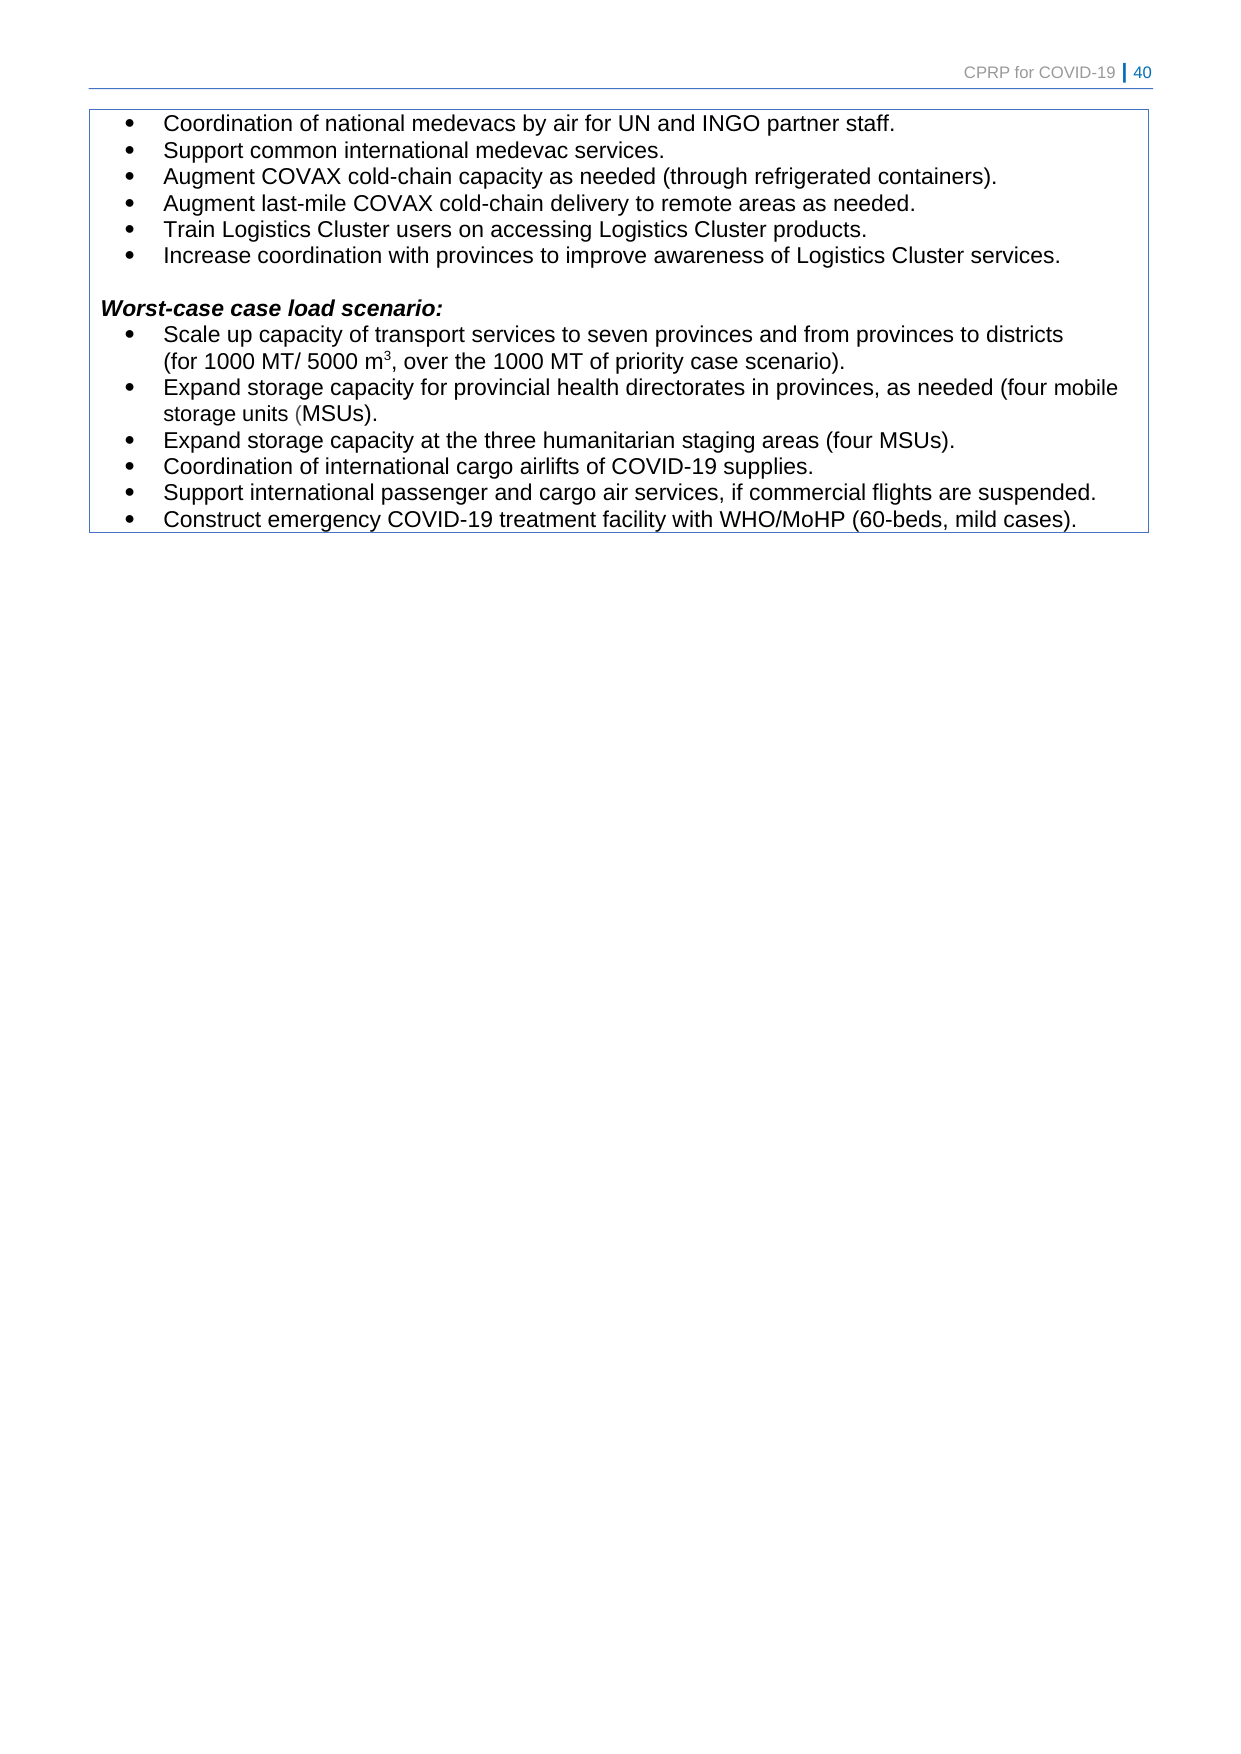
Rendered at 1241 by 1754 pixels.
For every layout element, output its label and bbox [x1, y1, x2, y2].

table_cell [90, 110, 1148, 532]
